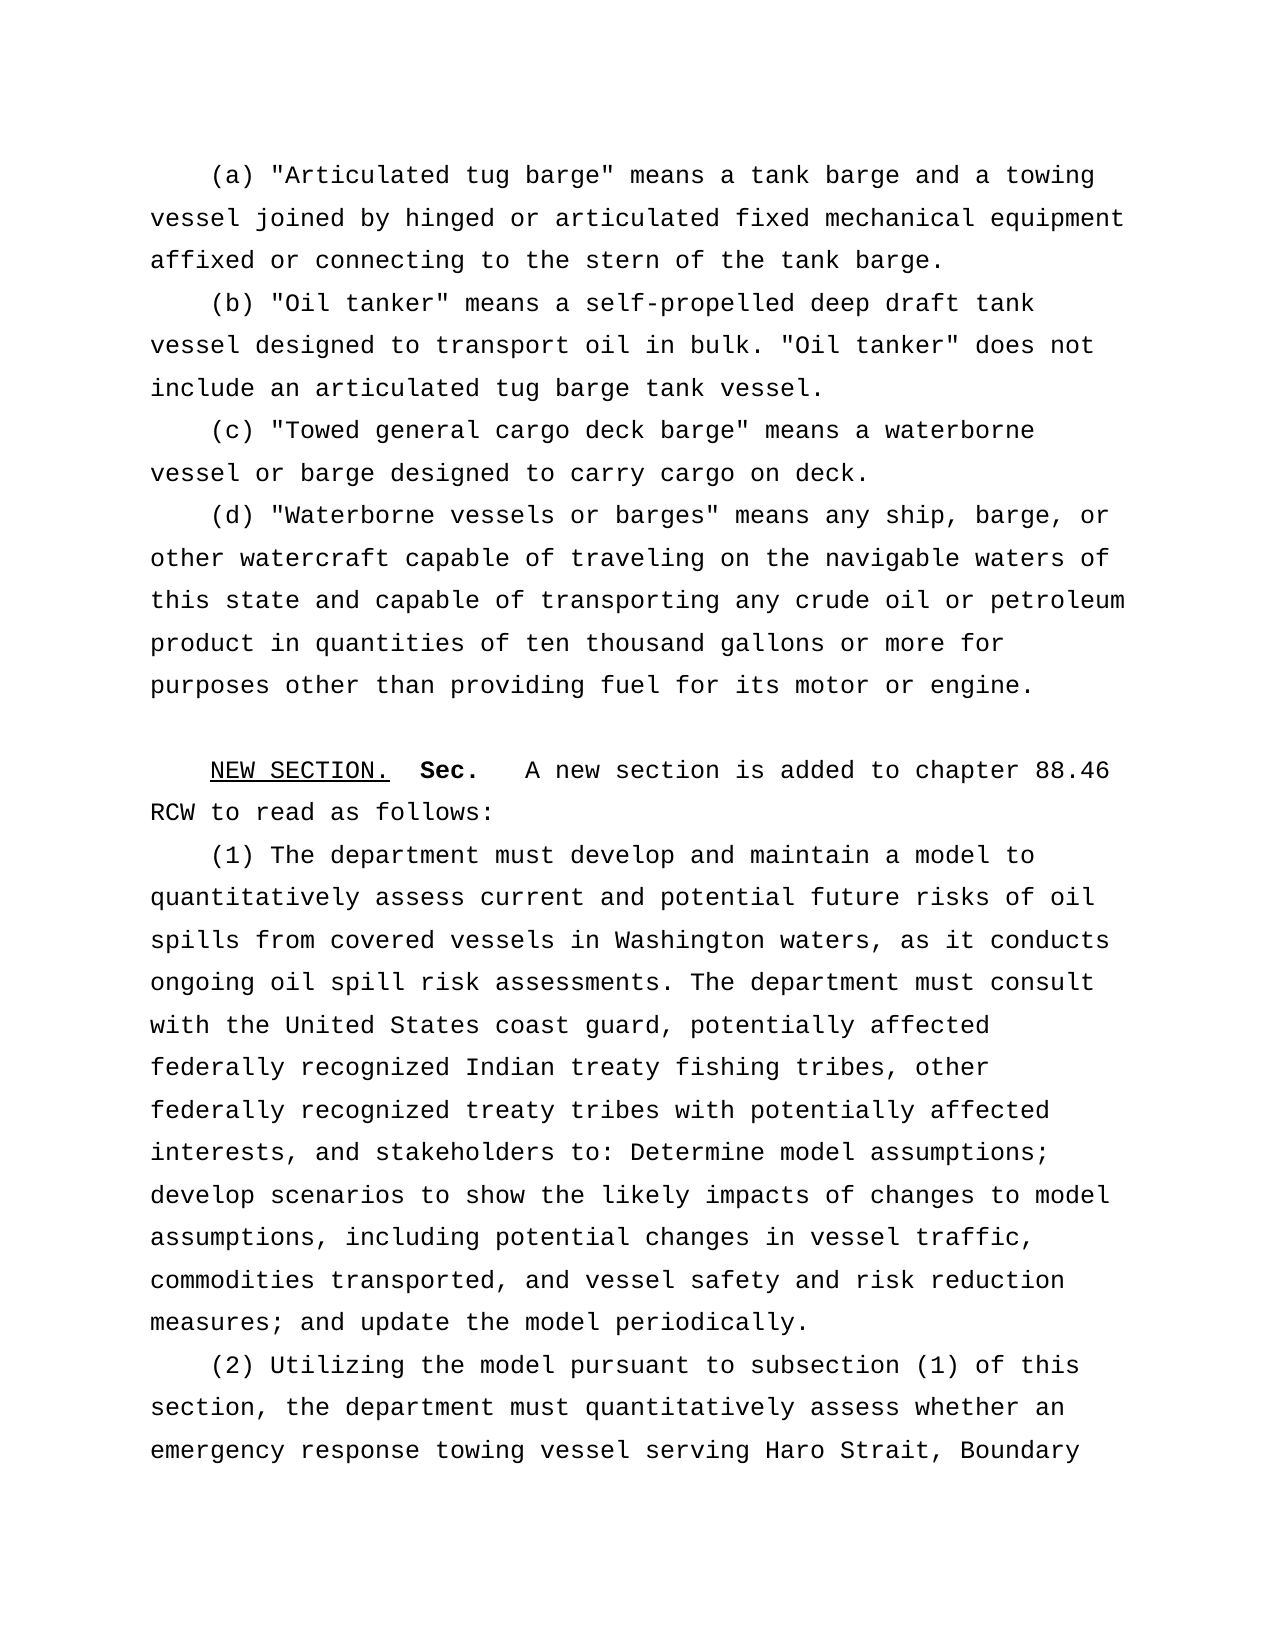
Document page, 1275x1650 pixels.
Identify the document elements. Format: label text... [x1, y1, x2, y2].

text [150, 1339, 1125, 1467]
text (a) "Articulated tug barge" means a tank barge and a towing vessel joined by hinged or articulated fixed mechanical equipment affixed or connecting to the stern of the tank barge. [150, 150, 1125, 277]
text (1) The department must develop and maintain a model to quantitatively assess current and potential future risks of oil spills from covered vessels in Washington waters, as it conducts ongoing oil spill risk assessments. The department must consult with the United States coast guard, potentially affected federally recognized Indian treaty fishing tribes, other federally recognized treaty tribes with potentially affected interests, and stakeholders to: Determine model assumptions; develop scenarios to show the likely impacts of changes to model assumptions, including potential changes in vessel traffic, commodities transported, and vessel safety and risk reduction measures; and update the model periodically. [150, 829, 1125, 1339]
text (c) "Towed general cargo deck barge" means a waterborne vessel or barge designed to carry cargo on deck. [150, 405, 1125, 490]
text (b) "Oil tanker" means a self-propelled deep draft tank vessel designed to transport oil in bulk. "Oil tanker" does not include an articulated tug barge tank vessel. [150, 277, 1125, 405]
text (d) "Waterborne vessels or barges" means any ship, barge, or other watercraft capable of traveling on the navigable waters of this state and capable of transporting any crude oil or petroleum product in quantities of ten thousand gallons or more for purposes other than providing fuel for its motor or engine. [150, 490, 1125, 702]
text NEW SECTION. Sec. A new section is added to chapter 88.46 RCW to read as follows: [150, 744, 1125, 829]
